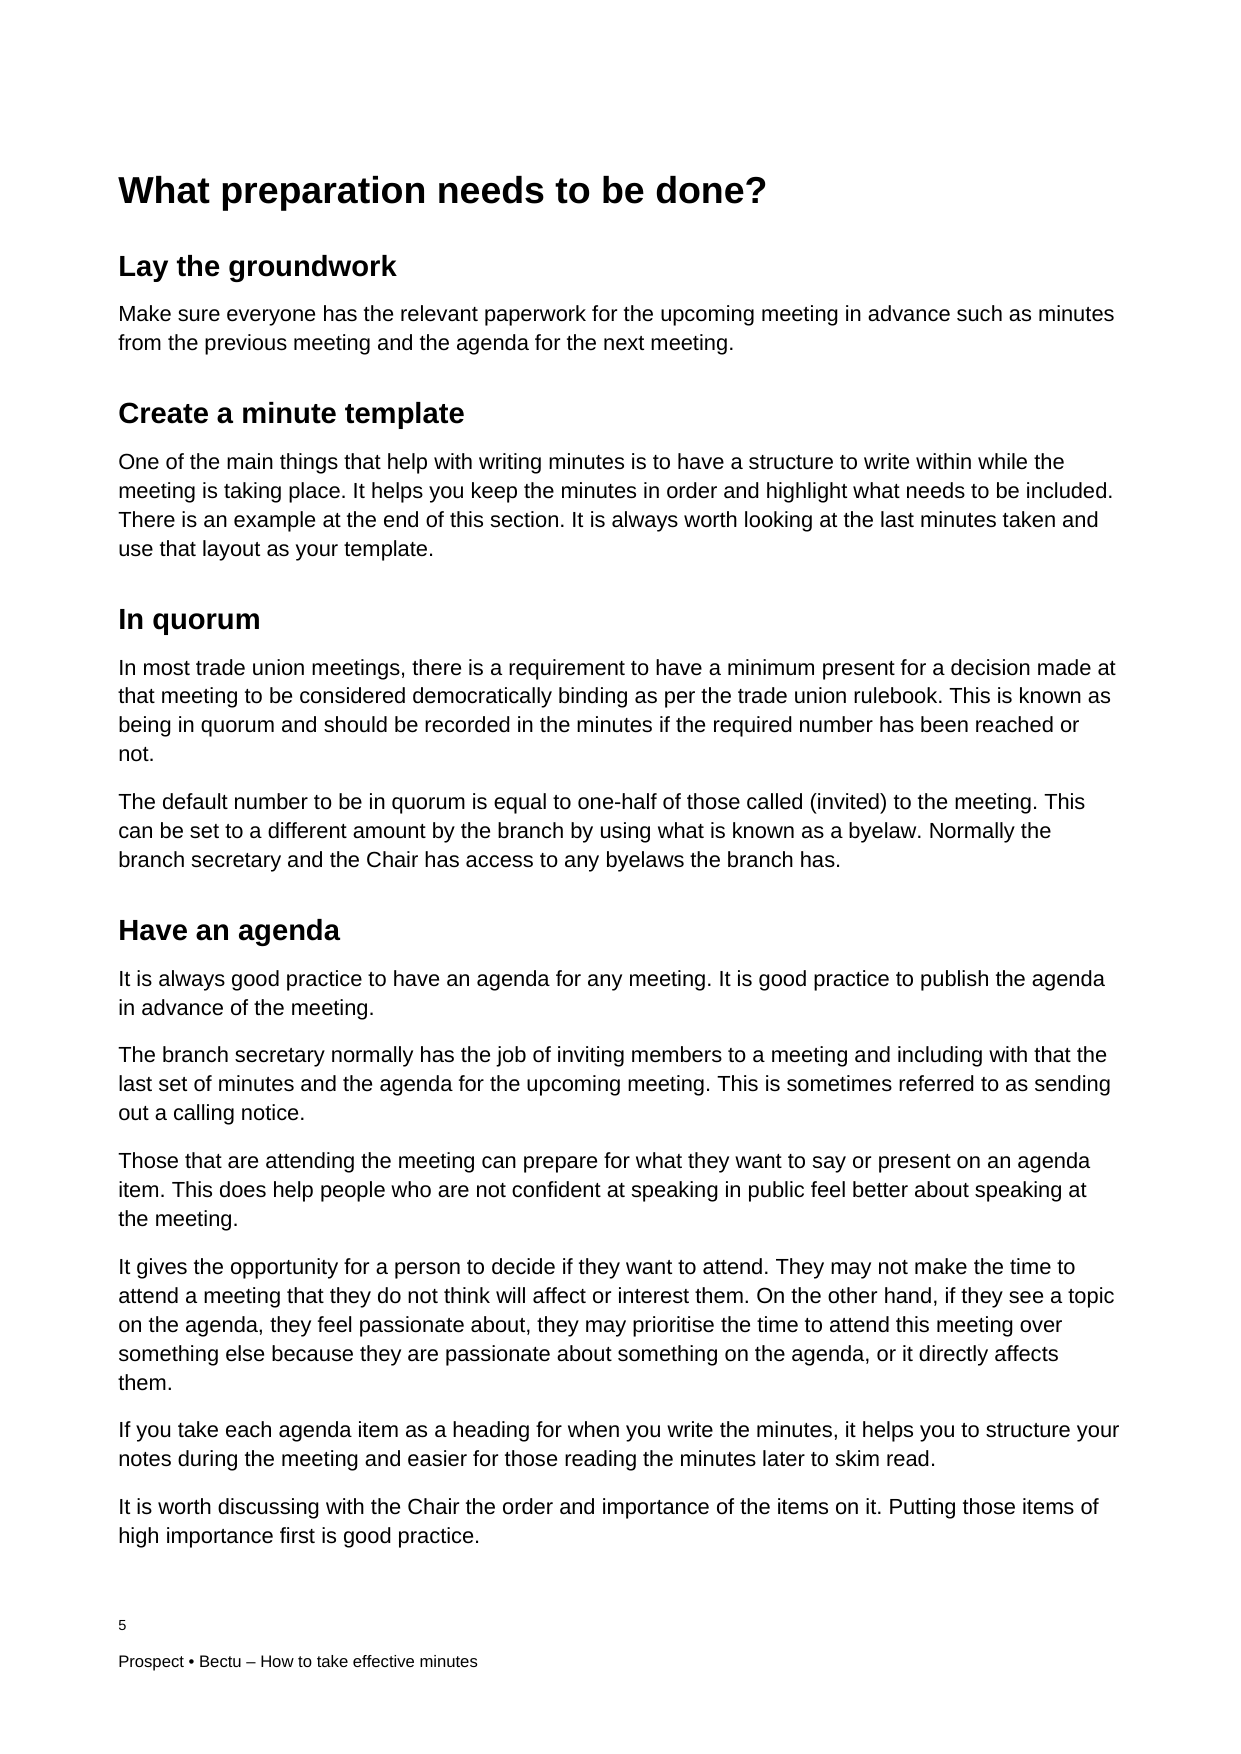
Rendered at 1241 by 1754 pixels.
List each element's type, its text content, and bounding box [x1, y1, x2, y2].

subtitle What preparation needs to be done? [118, 168, 1122, 211]
text It is always good practice to have an agenda for any meeting. It is good practice to publish the agenda in advance of the meeting. [118, 966, 1122, 1020]
text If you take each agenda item as a heading for when you write the minutes, it helps you to structure your notes during the meeting and easier for those reading the minutes later to skim read. [118, 1417, 1122, 1471]
subtitle Lay the groundwork [118, 249, 1122, 282]
text In most trade union meetings, there is a requirement to have a minimum present for a decision made at that meeting to be considered democratically binding as per the trade union rulebook. This is known as being in quorum and should be recorded in the minutes if the required number has been reached or not. [118, 654, 1122, 766]
text Those that are attending the meeting can prepare for what they want to say or present on an agenda item. This does help people who are not confident at speaking in public feel better about speaking at the meeting. [118, 1148, 1122, 1231]
text It is worth discussing with the Chair the order and importance of the items on it. Putting those items of high importance first is good practice. [118, 1494, 1122, 1548]
text Make sure everyone has the relevant paperwork for the upcoming meeting in advance such as minutes from the previous meeting and the agenda for the next meeting. [118, 301, 1122, 355]
subtitle In quorum [118, 602, 1122, 636]
text One of the main things that help with writing minutes is to have a structure to write within while the meeting is taking place. It helps you keep the minutes in order and highlight what needs to be included. There is an example at the end of this section. It is always worth looking at the last minutes taken and use that layout as your template. [118, 449, 1122, 561]
text The default number to be in quorum is equal to one-half of those called (invited) to the meeting. This can be set to a different amount by the branch by using what is known as a byelaw. Normally the branch secretary and the Chair has access to any byelaws the branch has. [118, 789, 1122, 872]
text It gives the opportunity for a person to decide if they want to attend. They may not make the time to attend a meeting that they do not think will affect or interest them. On the other hand, if they see a topic on the agenda, they feel passionate about, they may prioritise the time to attend this meeting over something else because they are passionate about something on the agenda, or it directly affects them. [118, 1253, 1122, 1394]
subtitle Have an agenda [118, 913, 1122, 947]
text The branch secretary normally has the job of inviting members to a meeting and including with that the last set of minutes and the agenda for the upcoming meeting. This is sometimes referred to as sending out a calling notice. [118, 1042, 1122, 1125]
subtitle Create a minute template [118, 396, 1122, 430]
